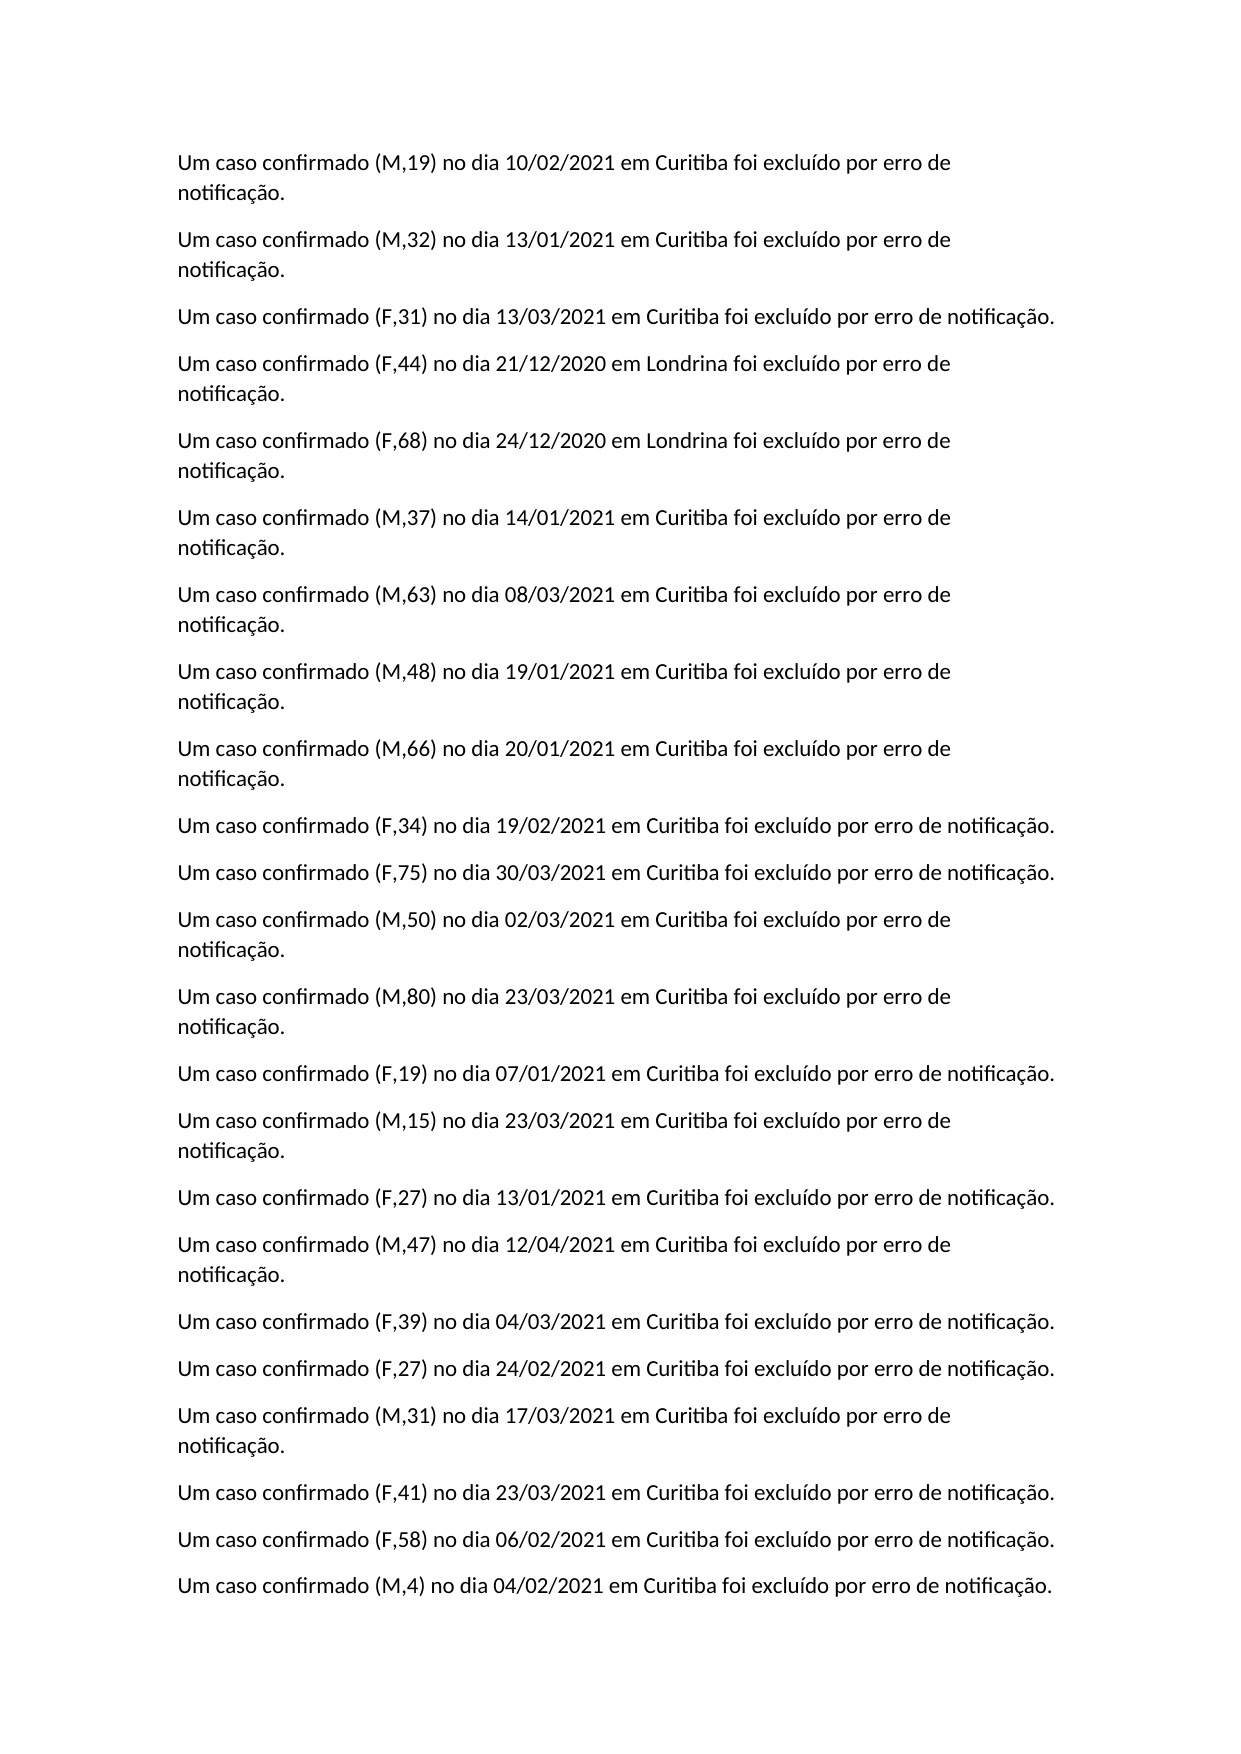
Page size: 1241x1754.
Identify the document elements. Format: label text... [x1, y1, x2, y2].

text Um caso confirmado (M,4) no dia 04/02/2021 em Curitiba foi excluído por erro de notificação. [177, 1572, 1063, 1599]
text Um caso confirmado (M,15) no dia 23/03/2021 em Curitiba foi excluído por erro de notificação. [177, 1106, 1063, 1164]
text Um caso confirmado (M,80) no dia 23/03/2021 em Curitiba foi excluído por erro de notificação. [177, 982, 1063, 1040]
text Um caso confirmado (M,66) no dia 20/01/2021 em Curitiba foi excluído por erro de notificação. [177, 734, 1063, 792]
text Um caso confirmado (M,47) no dia 12/04/2021 em Curitiba foi excluído por erro de notificação. [177, 1230, 1063, 1288]
text Um caso confirmado (F,75) no dia 30/03/2021 em Curitiba foi excluído por erro de notificação. [177, 858, 1063, 886]
text Um caso confirmado (F,44) no dia 21/12/2020 em Londrina foi excluído por erro de notificação. [177, 349, 1063, 407]
text Um caso confirmado (F,41) no dia 23/03/2021 em Curitiba foi excluído por erro de notificação. [177, 1478, 1063, 1506]
text Um caso confirmado (M,31) no dia 17/03/2021 em Curitiba foi excluído por erro de notificação. [177, 1401, 1063, 1459]
text Um caso confirmado (M,37) no dia 14/01/2021 em Curitiba foi excluído por erro de notificação. [177, 503, 1063, 561]
text Um caso confirmado (M,50) no dia 02/03/2021 em Curitiba foi excluído por erro de notificação. [177, 905, 1063, 963]
text Um caso confirmado (F,39) no dia 04/03/2021 em Curitiba foi excluído por erro de notificação. [177, 1307, 1063, 1335]
text Um caso confirmado (F,68) no dia 24/12/2020 em Londrina foi excluído por erro de notificação. [177, 426, 1063, 484]
text Um caso confirmado (F,34) no dia 19/02/2021 em Curitiba foi excluído por erro de notificação. [177, 811, 1063, 839]
text Um caso confirmado (F,27) no dia 24/02/2021 em Curitiba foi excluído por erro de notificação. [177, 1354, 1063, 1382]
text Um caso confirmado (M,32) no dia 13/01/2021 em Curitiba foi excluído por erro de notificação. [177, 225, 1063, 283]
text Um caso confirmado (M,19) no dia 10/02/2021 em Curitiba foi excluído por erro de notificação. [177, 148, 1063, 206]
text Um caso confirmado (F,31) no dia 13/03/2021 em Curitiba foi excluído por erro de notificação. [177, 302, 1063, 330]
text Um caso confirmado (M,63) no dia 08/03/2021 em Curitiba foi excluído por erro de notificação. [177, 580, 1063, 638]
text Um caso confirmado (F,19) no dia 07/01/2021 em Curitiba foi excluído por erro de notificação. [177, 1059, 1063, 1087]
text Um caso confirmado (M,48) no dia 19/01/2021 em Curitiba foi excluído por erro de notificação. [177, 657, 1063, 715]
text Um caso confirmado (F,27) no dia 13/01/2021 em Curitiba foi excluído por erro de notificação. [177, 1183, 1063, 1211]
text Um caso confirmado (F,58) no dia 06/02/2021 em Curitiba foi excluído por erro de notificação. [177, 1525, 1063, 1553]
